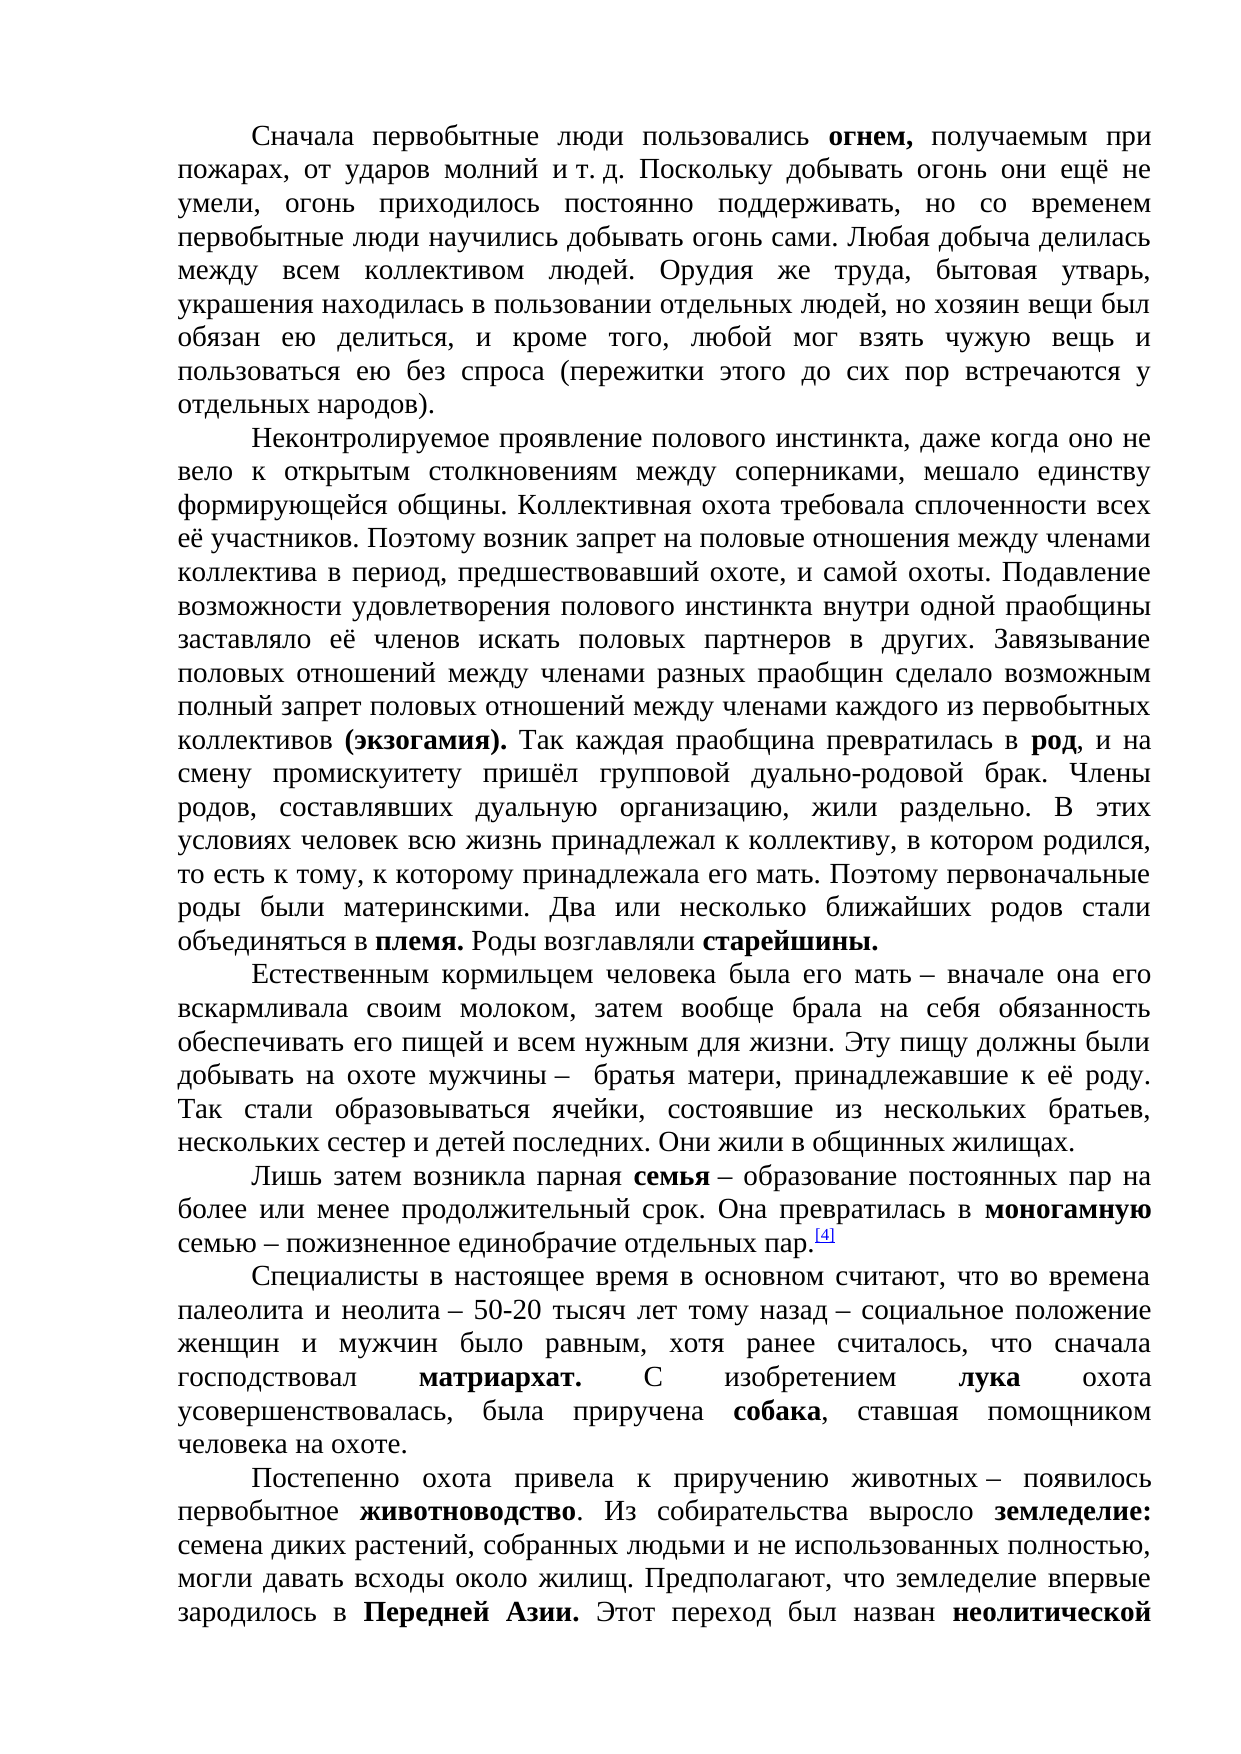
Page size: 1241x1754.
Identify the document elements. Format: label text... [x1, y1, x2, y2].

text Лишь затем возникла парная семья – образование постоянных пар на более или менее продолжительный срок. Она превратилась в моногамную семью – пожизненное единобрачие отдельных пар.[4] [177, 1158, 1152, 1258]
text Неконтролируемое проявление полового инстинкта, даже когда оно не вело к открытым столкновениям между соперниками, мешало единству формирующейся общины. Коллективная охота требовала сплоченности всех её участников. Поэтому возник запрет на половые отношения между членами коллектива в период, предшествовавший охоте, и самой охоты. Подавление возможности удовлетворения полового инстинкта внутри одной праобщины заставляло её членов искать половых партнеров в других. Завязывание половых отношений между членами разных праобщин сделало возможным полный запрет половых отношений между членами каждого из первобытных коллективов (экзогамия). Так каждая праобщина превратилась в род, и на смену промискуитету пришёл групповой дуально-родовой брак. Члены родов, составлявших дуальную организацию, жили раздельно. В этих условиях человек всю жизнь принадлежал к коллективу, в котором родился, то есть к тому, к которому принадлежала его мать. Поэтому первоначальные роды были материнскими. Два или несколько ближайших родов стали объединяться в племя. Роды возглавляли старейшины. [177, 420, 1152, 957]
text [177, 1460, 1152, 1627]
text Естественным кормильцем человека была его мать – вначале она его вскармливала своим молоком, затем вообще брала на себя обязанность обеспечивать его пищей и всем нужным для жизни. Эту пищу должны были добывать на охоте мужчины – братья матери, принадлежавшие к её роду. Так стали образовываться ячейки, состоявшие из нескольких братьев, нескольких сестер и детей последних. Они жили в общинных жилищах. [177, 957, 1152, 1158]
text Сначала первобытные люди пользовались огнем, получаемым при пожарах, от ударов молний и т. д. Поскольку добывать огонь они ещё не умели, огонь приходилось постоянно поддерживать, но со временем первобытные люди научились добывать огонь сами. Любая добыча делилась между всем коллективом людей. Орудия же труда, бытовая утварь, украшения находилась в пользовании отдельных людей, но хозяин вещи был обязан ею делиться, и кроме того, любой мог взять чужую вещь и пользоваться ею без спроса (пережитки этого до сих пор встречаются у отдельных народов). [177, 118, 1152, 420]
text Специалисты в настоящее время в основном считают, что во времена палеолита и неолита – 50-20 тысяч лет тому назад – социальное положение женщин и мужчин было равным, хотя ранее считалось, что сначала господствовал матриархат. С изобретением лука охота усовершенствовалась, была приручена собака, ставшая помощником человека на охоте. [177, 1258, 1152, 1460]
